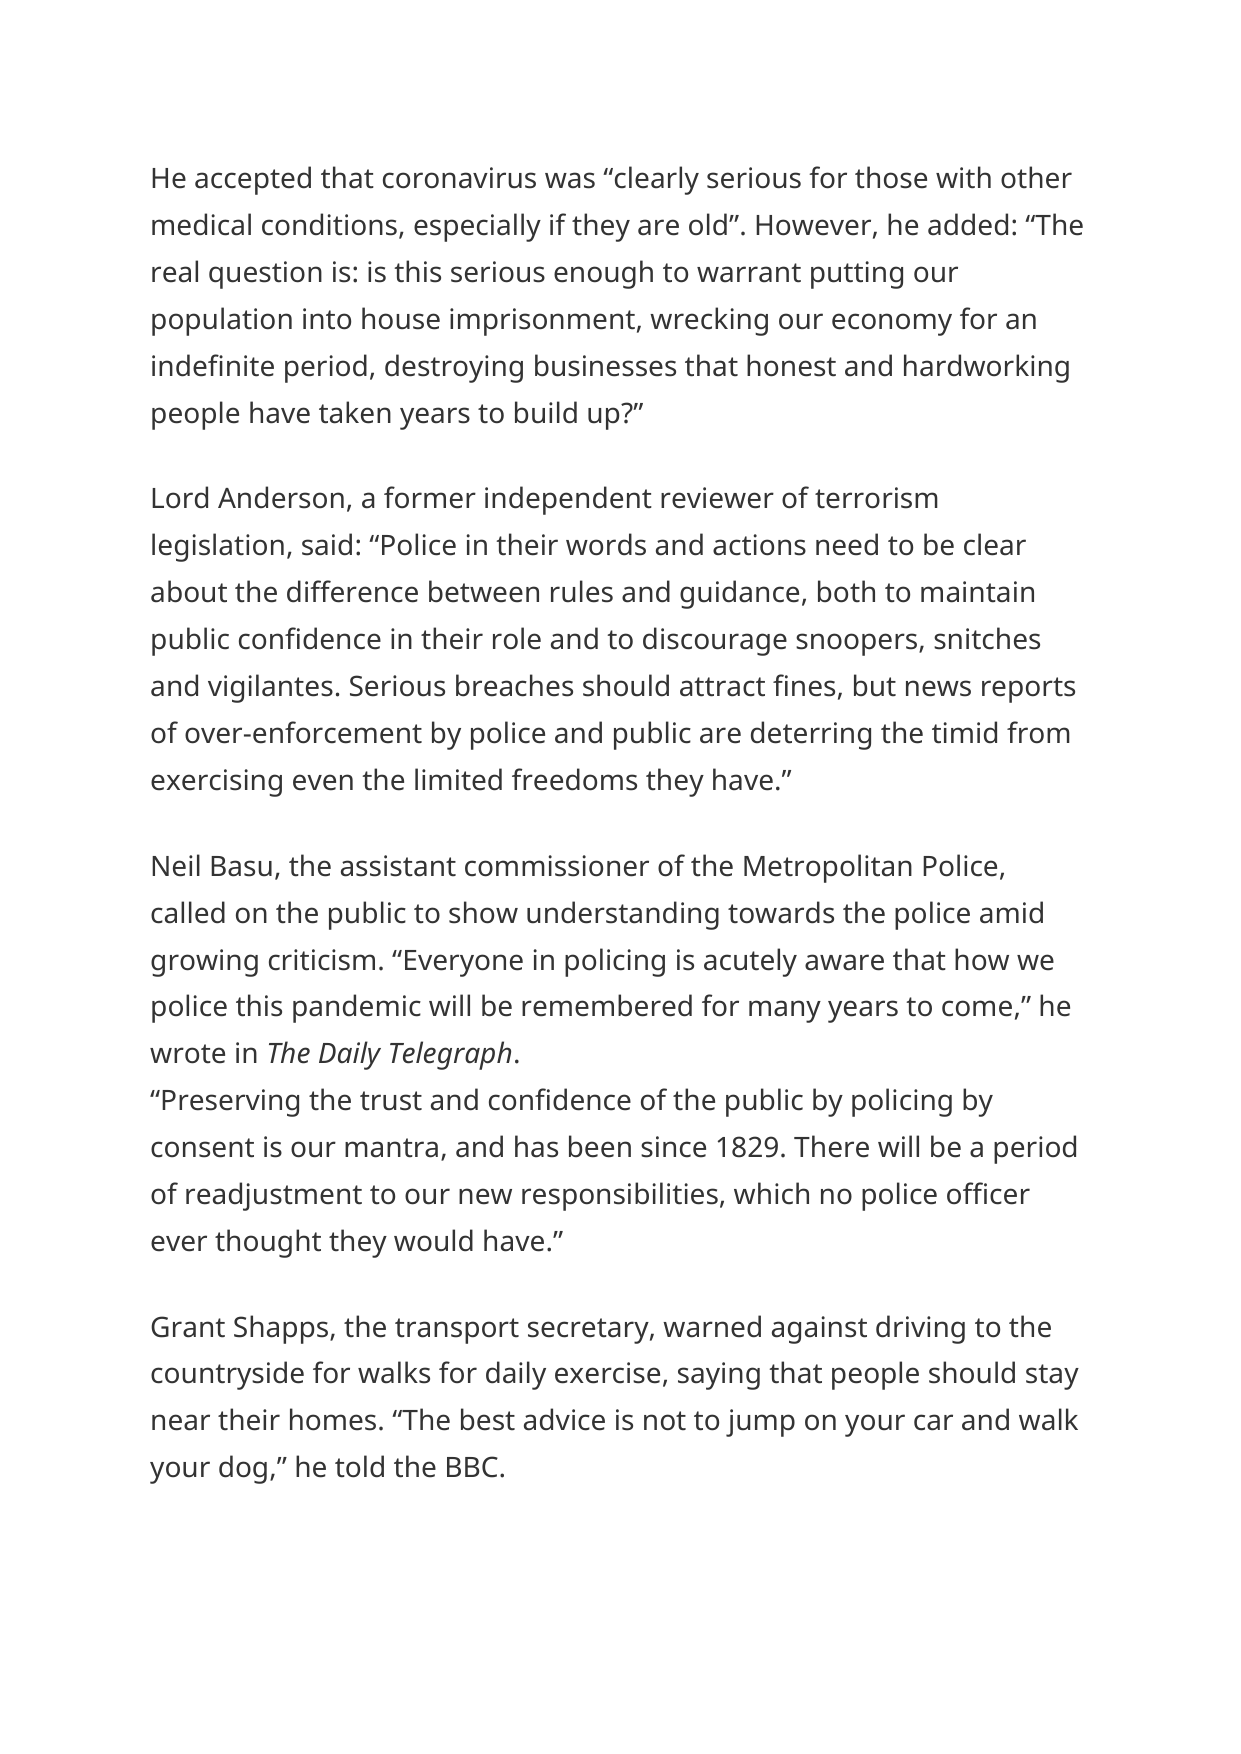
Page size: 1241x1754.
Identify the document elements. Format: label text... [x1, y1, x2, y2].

text He accepted that coronavirus was “clearly serious for those with other medical conditions, especially if they are old”. However, he added: “The real question is: is this serious enough to warrant putting our population into house imprisonment, wrecking our economy for an indefinite period, destroying businesses that honest and hardworking people have taken years to build up?” [150, 150, 1090, 431]
text Neil Basu, the assistant commissioner of the Metropolitan Police, called on the public to show understanding towards the police amid growing criticism. “Everyone in policing is acutely aware that how we police this pandemic will be remembered for many years to come,” he wrote in The Daily Telegraph. [150, 837, 1090, 1072]
text Lord Anderson, a former independent reviewer of terrorism legislation, said: “Police in their words and actions need to be clear about the difference between rules and guidance, both to maintain public confidence in their role and to discourage snoopers, snitches and vigilantes. Serious breaches should attract fines, but news reports of over-enforcement by police and public are deterring the timid from exercising even the limited freedoms they have.” [150, 470, 1090, 798]
text “Preserving the trust and confidence of the public by policing by consent is our mantra, and has been since 1829. There will be a period of readjustment to our new responsibilities, which no police officer ever thought they would have.” [150, 1072, 1090, 1259]
text Grant Shapps, the transport secretary, warned against driving to the countryside for walks for daily exercise, saying that people should stay near their homes. “The best advice is not to jump on your car and walk your dog,” he told the BBC. [150, 1298, 1090, 1486]
